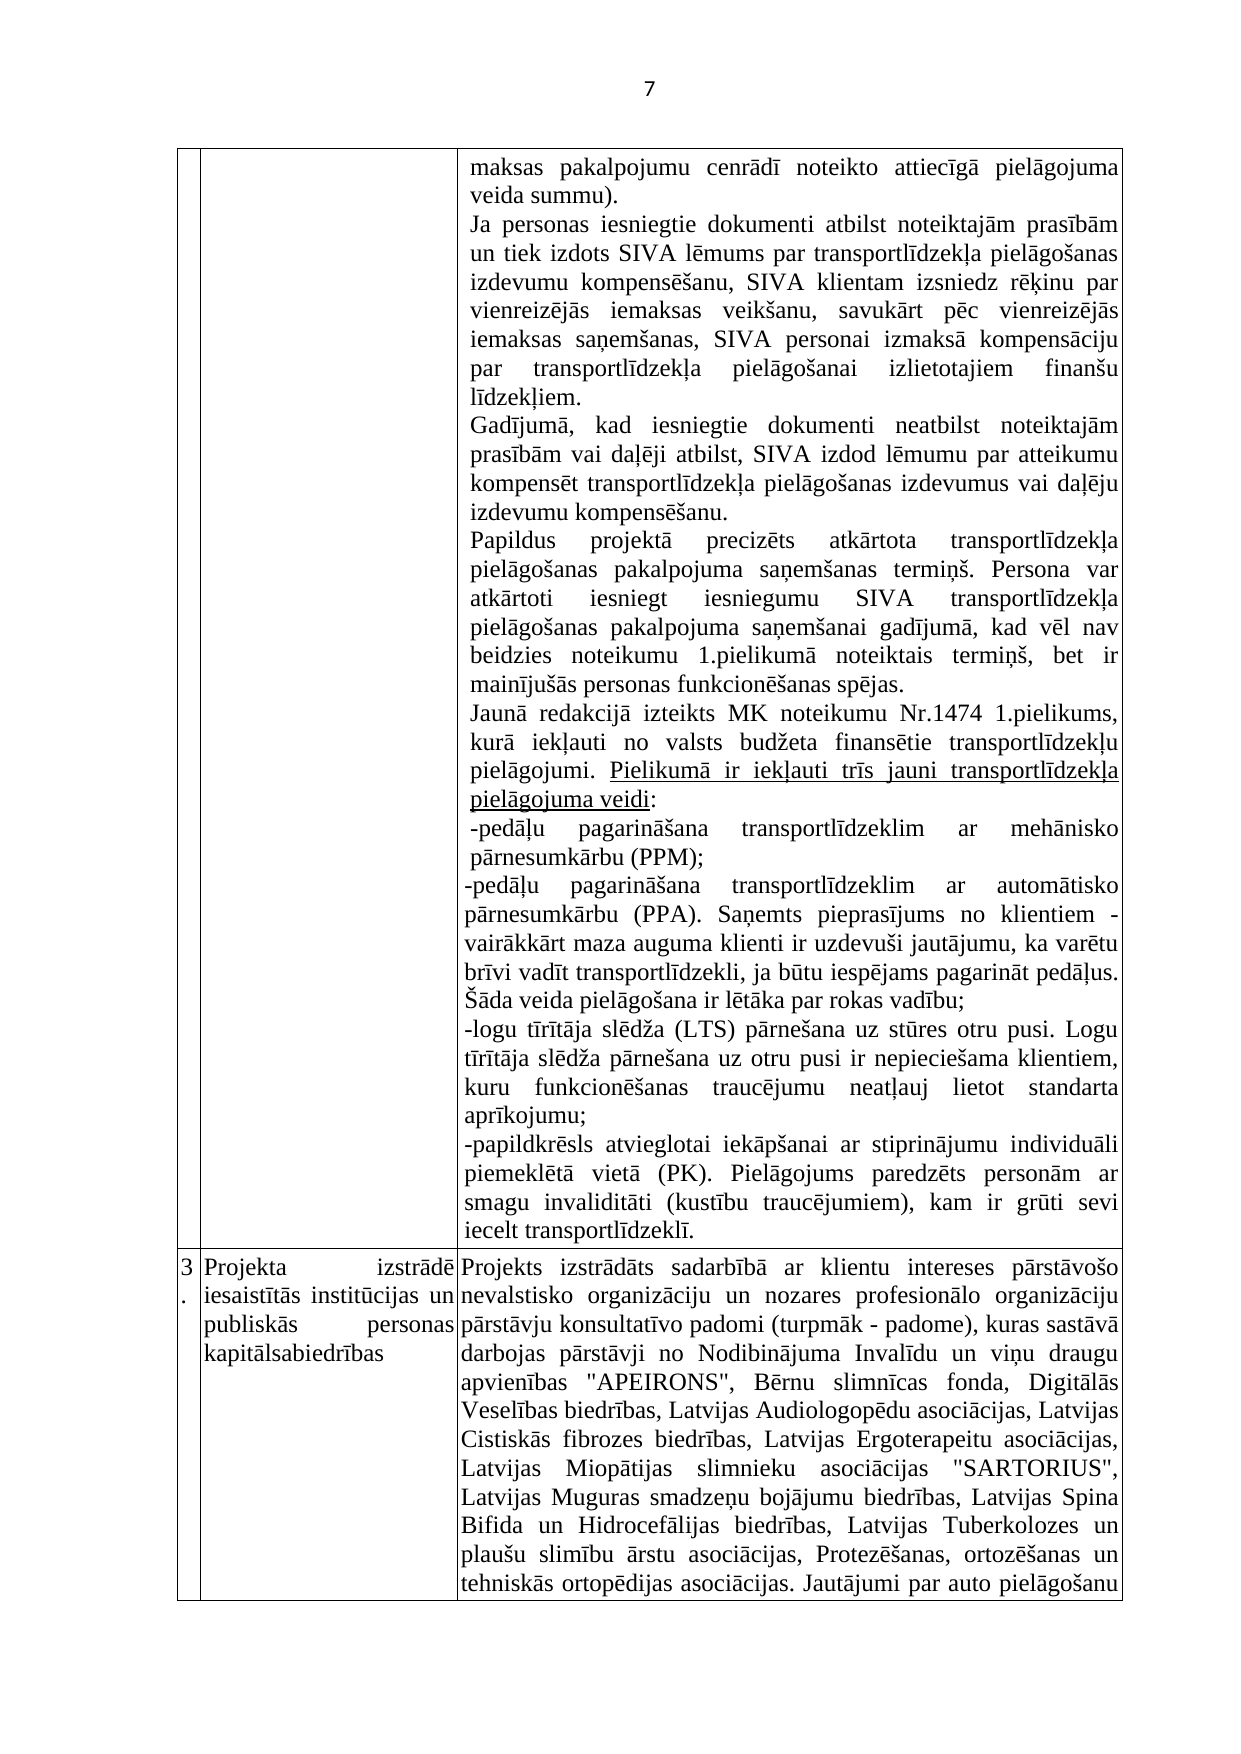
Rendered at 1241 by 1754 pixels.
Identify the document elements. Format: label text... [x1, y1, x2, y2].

table_cell 3. [178, 1249, 200, 1600]
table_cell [201, 149, 457, 1247]
table_cell 2. [178, 149, 200, 1247]
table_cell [458, 1249, 1122, 1600]
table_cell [458, 149, 1122, 1247]
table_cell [201, 1249, 457, 1600]
